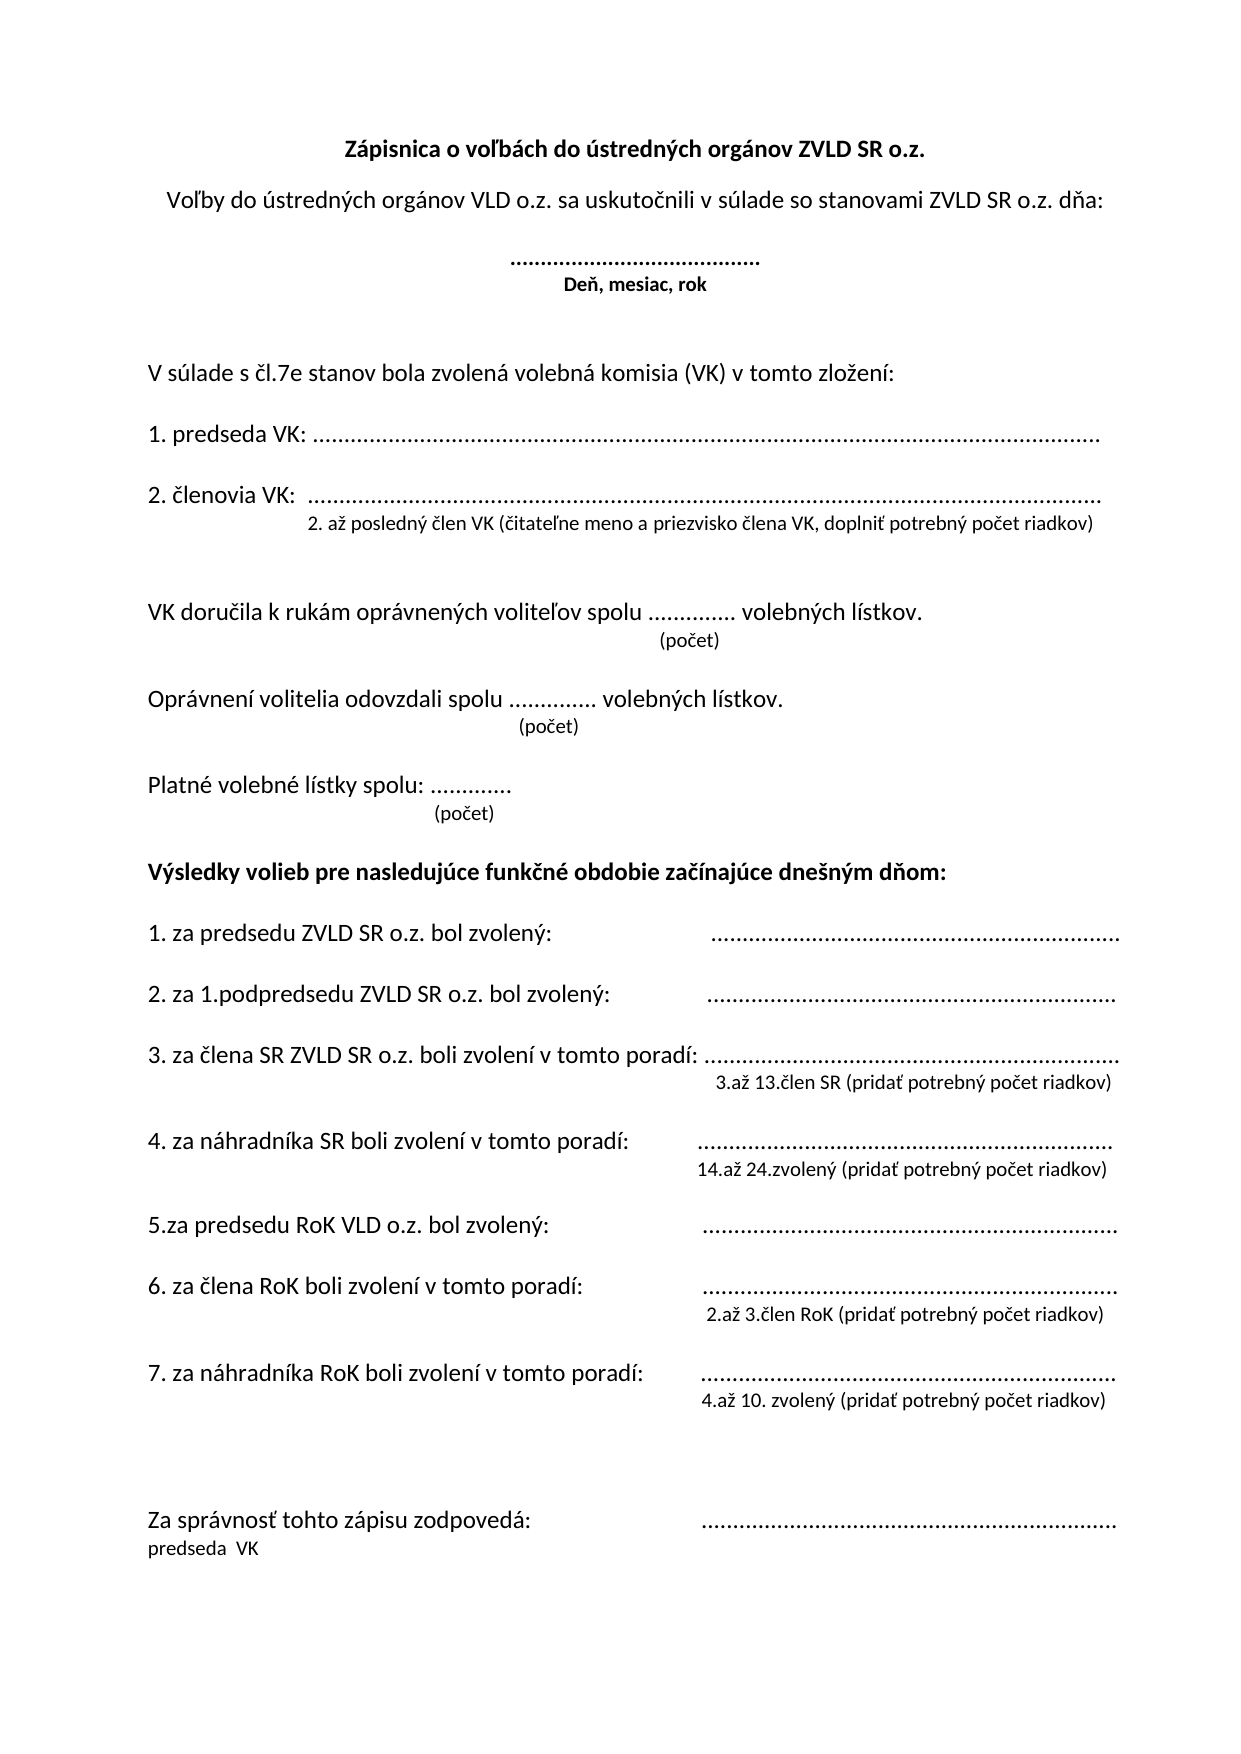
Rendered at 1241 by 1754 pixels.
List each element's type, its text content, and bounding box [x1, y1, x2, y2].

text 2.až 3.člen RoK (pridať potrebný počet riadkov) [148, 1301, 1123, 1326]
text 1. predseda VK: ............................................................................................................................. [148, 418, 1123, 449]
text 4. za náhradníka SR boli zvolení v tomto poradí: .................................................................. [148, 1125, 1123, 1156]
text 5.za predsedu RoK VLD o.z. bol zvolený: .................................................................. [148, 1209, 1123, 1240]
text Za správnosť tohto zápisu zodpovedá: .................................................................. predseda VK [148, 1504, 1123, 1560]
text VK doručila k rukám oprávnených voliteľov spolu .............. volebných lístkov. [148, 596, 1123, 627]
text Platné volebné lístky spolu: ............. [148, 769, 1123, 800]
text Zápisnica o voľbách do ústredných orgánov ZVLD SR o.z. [148, 133, 1123, 163]
text (počet) [148, 713, 1123, 739]
text V súlade s čl.7e stanov bola zvolená volebná komisia (VK) v tomto zložení: [148, 357, 1123, 388]
text ......................................... [148, 243, 1123, 271]
text 2. členovia VK: .............................................................................................................................. [148, 479, 1123, 510]
text Voľby do ústredných orgánov VLD o.z. sa uskutočnili v súlade so stanovami ZVLD SR o.z. dňa: [148, 184, 1123, 215]
text 3.až 13.člen SR (pridať potrebný počet riadkov) [148, 1069, 1123, 1095]
text 7. za náhradníka RoK boli zvolení v tomto poradí: .................................................................. [148, 1357, 1123, 1387]
text Výsledky volieb pre nasledujúce funkčné obdobie začínajúce dnešným dňom: [148, 856, 1123, 886]
text 2. až posledný člen VK (čitateľne meno a priezvisko člena VK, doplniť potrebný počet riadkov) [148, 510, 1123, 535]
text Deň, mesiac, rok [148, 271, 1123, 296]
text Oprávnení volitelia odovzdali spolu .............. volebných lístkov. [148, 683, 1123, 713]
text (počet) [148, 627, 1123, 652]
text 2. za 1.podpredsedu ZVLD SR o.z. bol zvolený: ................................................................. [148, 978, 1123, 1008]
text 14.až 24.zvolený (pridať potrebný počet riadkov) [148, 1156, 1123, 1181]
text 4.až 10. zvolený (pridať potrebný počet riadkov) [148, 1387, 1123, 1413]
text 1. za predsedu ZVLD SR o.z. bol zvolený: ................................................................. [148, 917, 1123, 947]
text 3. za člena SR ZVLD SR o.z. boli zvolení v tomto poradí: .................................................................. [148, 1039, 1123, 1069]
text 6. za člena RoK boli zvolení v tomto poradí: .................................................................. [148, 1270, 1123, 1301]
text (počet) [148, 800, 1123, 825]
